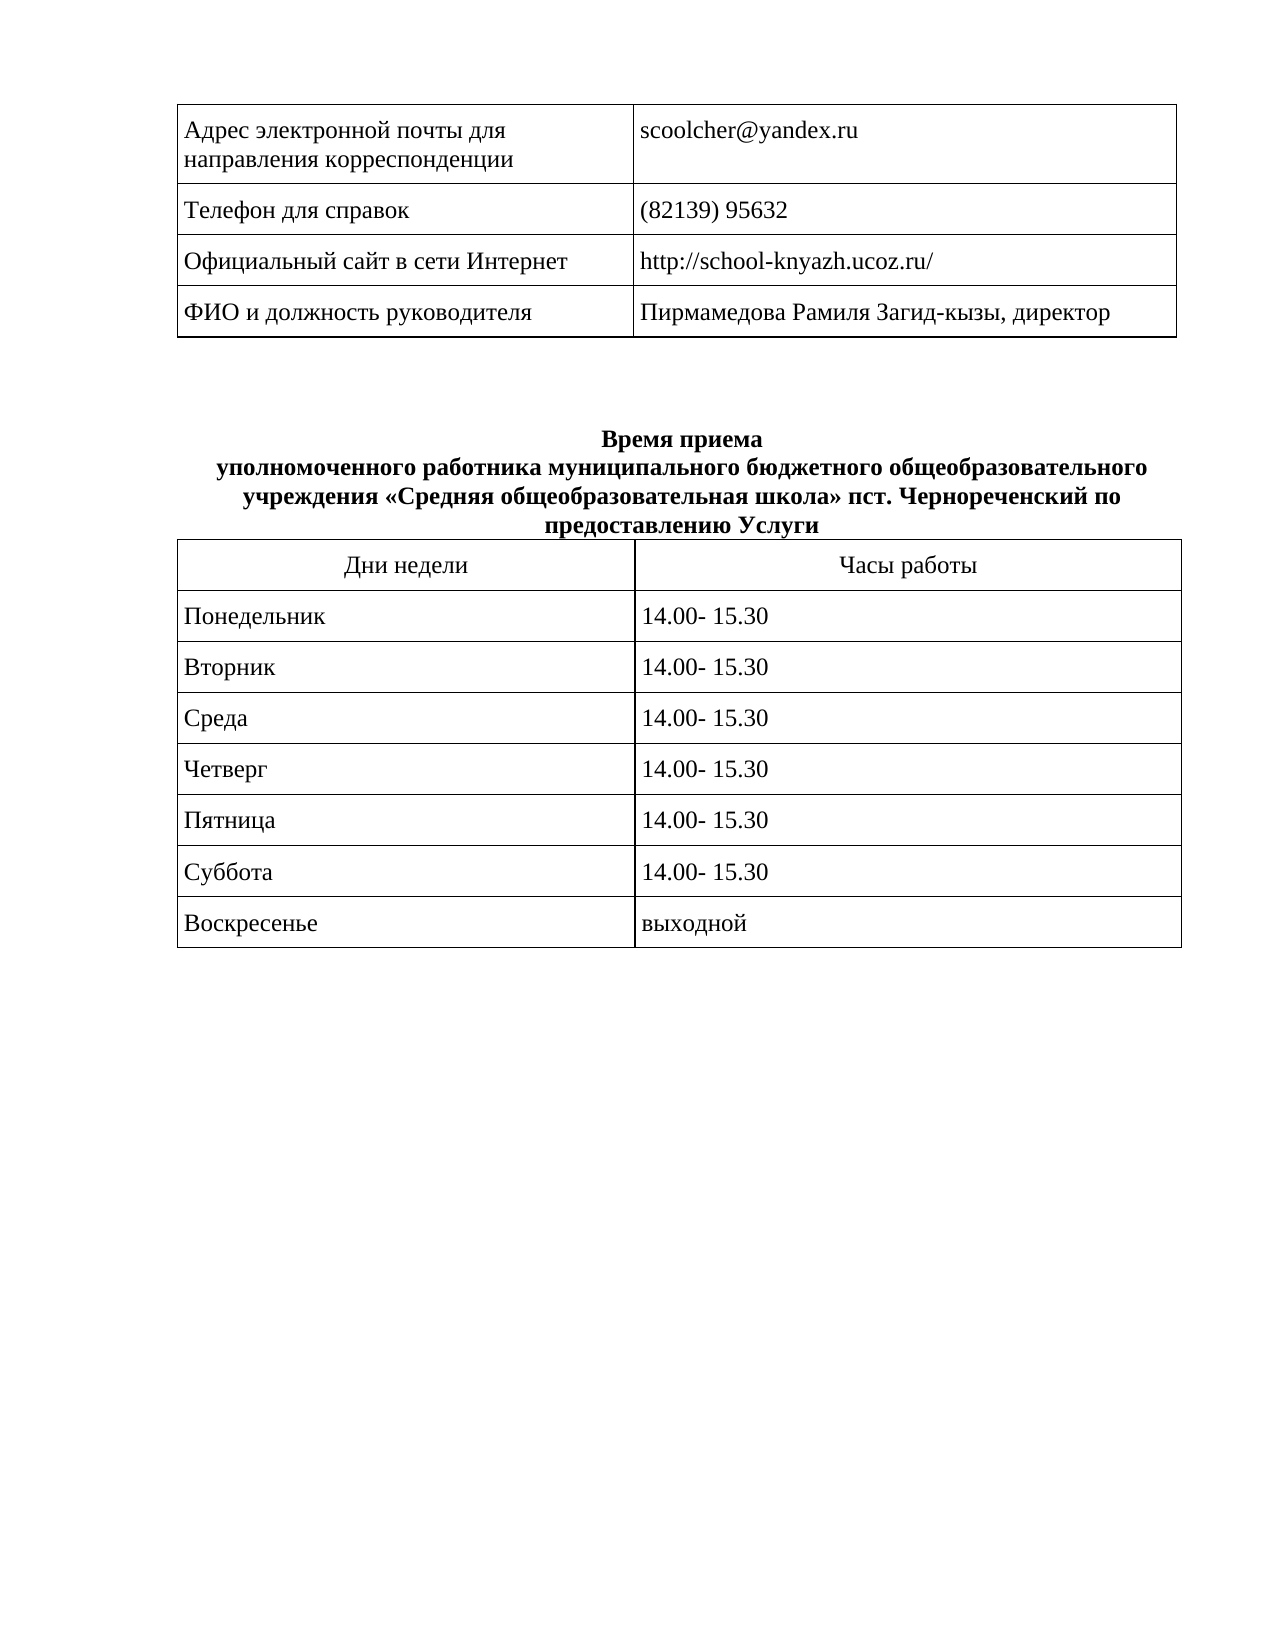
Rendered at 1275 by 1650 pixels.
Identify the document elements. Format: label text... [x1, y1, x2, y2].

table_cell Вторник [178, 642, 634, 692]
table_cell Пирмамедова Рамиля Загид-кызы, директор [634, 286, 1176, 336]
table_cell Воскресенье [178, 897, 634, 947]
table_cell Среда [178, 693, 634, 743]
table_cell 14.00- 15.30 [636, 744, 1181, 794]
table_cell http://school-knyazh.ucoz.ru/ [634, 235, 1176, 285]
table_cell Понедельник [178, 591, 634, 641]
table_cell Суббота [178, 846, 634, 896]
table_cell Четверг [178, 744, 634, 794]
table_cell 14.00- 15.30 [636, 795, 1181, 845]
text Время приема [177, 424, 1186, 452]
table_cell Телефон для справок [178, 184, 633, 234]
table_cell Адрес электронной почты для направления корреспонденции [178, 105, 633, 183]
table_cell 14.00- 15.30 [636, 846, 1181, 896]
text уполномоченного работника муниципального бюджетного общеобразовательного учреждения «Средняя общеобразовательная школа» пст. Чернореченский по предоставлению Услуги [177, 452, 1186, 539]
table_cell 14.00- 15.30 [636, 591, 1181, 641]
table_cell Пятница [178, 795, 634, 845]
table_header Часы работы [636, 540, 1181, 590]
table_cell 14.00- 15.30 [636, 693, 1181, 743]
table_header Дни недели [178, 540, 634, 590]
table_cell scoolcher@yandex.ru [634, 105, 1176, 183]
table_cell выходной [636, 897, 1181, 947]
table_cell 14.00- 15.30 [636, 642, 1181, 692]
table_cell Официальный сайт в сети Интернет [178, 235, 633, 285]
table_cell ФИО и должность руководителя [178, 286, 633, 336]
table_cell (82139) 95632 [634, 184, 1176, 234]
